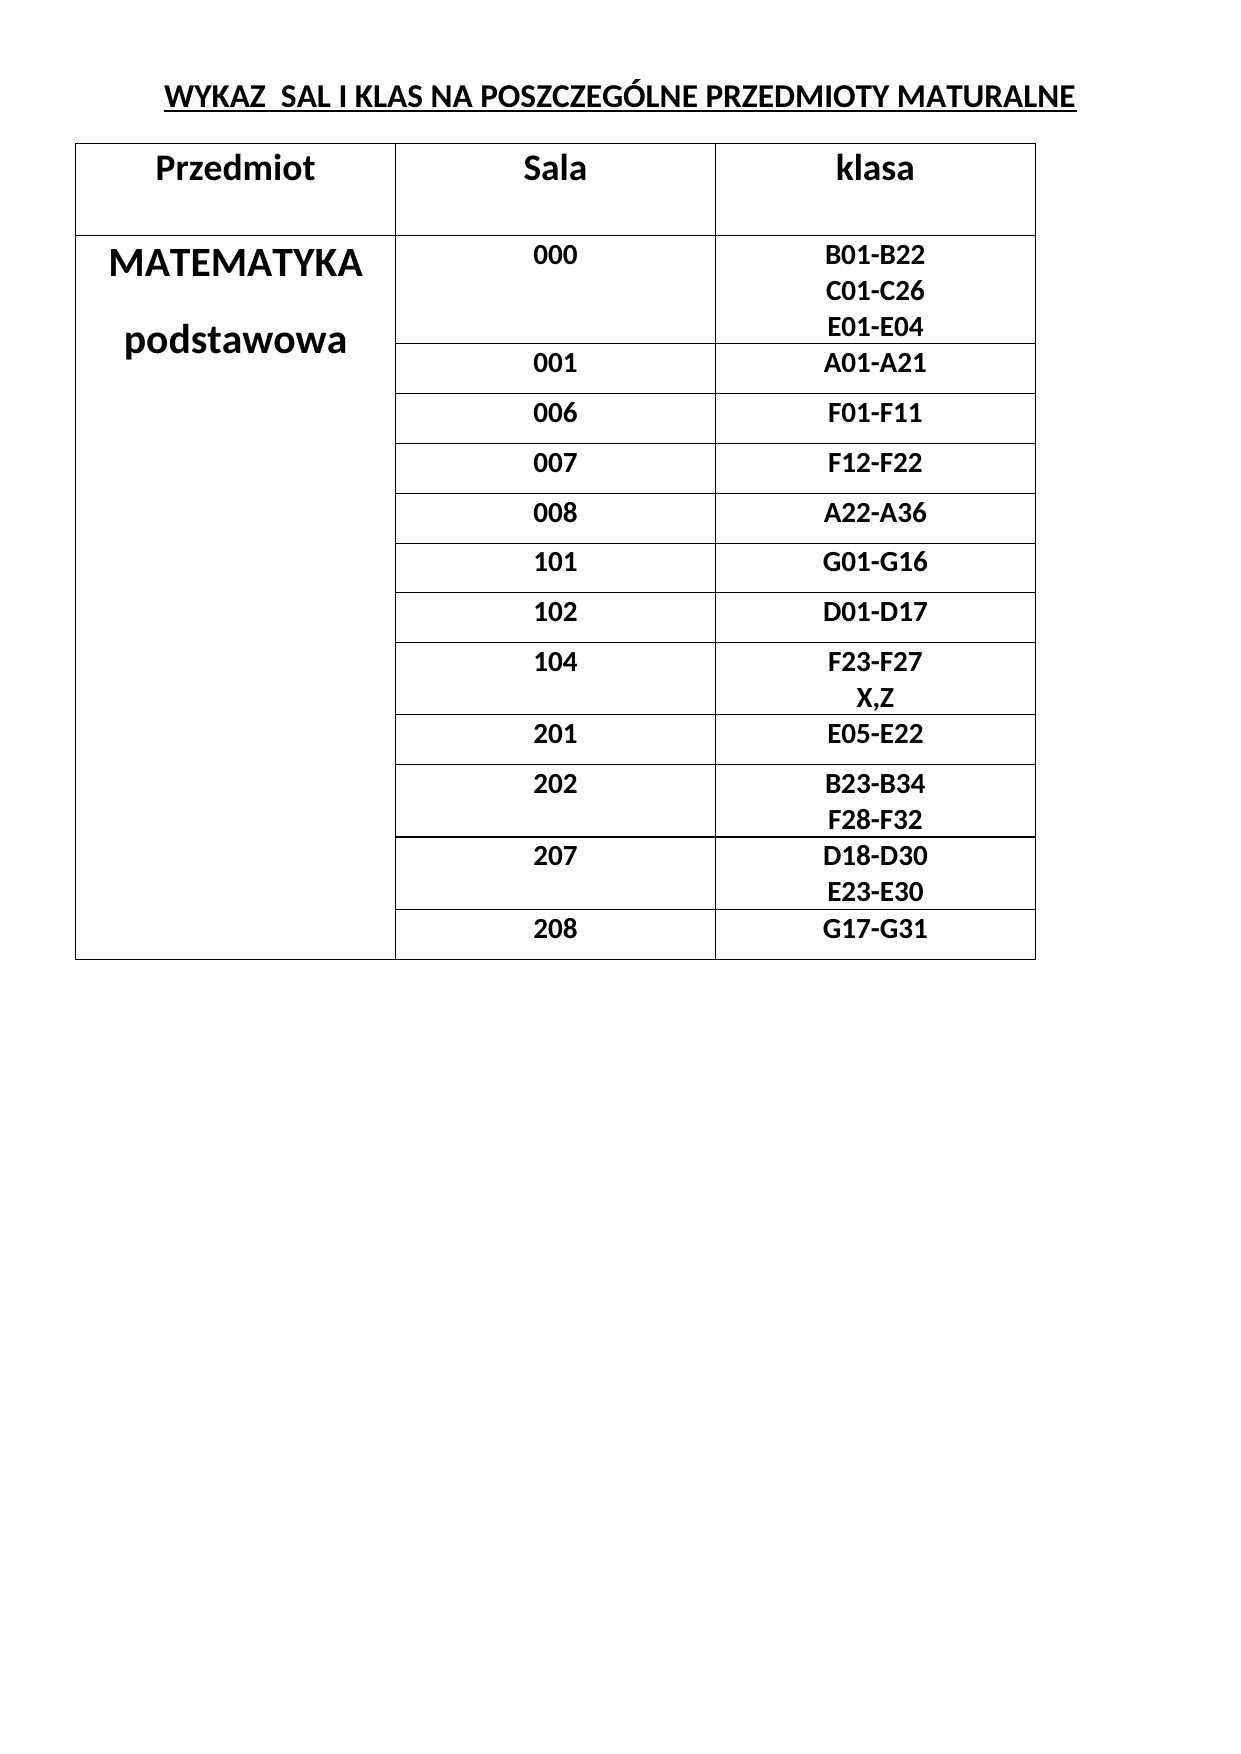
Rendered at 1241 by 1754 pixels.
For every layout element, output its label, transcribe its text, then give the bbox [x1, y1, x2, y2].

table_cell A22-A36 [716, 494, 1035, 542]
table_cell 000 [396, 236, 715, 343]
table_header klasa [716, 144, 1035, 235]
table_cell 207 [396, 838, 715, 909]
table_cell B23-B34 F28-F32 [716, 765, 1035, 836]
table_cell 102 [396, 593, 715, 642]
table_cell 001 [396, 344, 715, 393]
table_cell 104 [396, 643, 715, 714]
table_cell 006 [396, 394, 715, 443]
table_cell D01-D17 [716, 593, 1035, 642]
table_header Sala [396, 144, 715, 235]
table_cell F01-F11 [716, 394, 1035, 443]
table_cell F12-F22 [716, 444, 1035, 493]
table_cell G17-G31 [716, 910, 1035, 958]
table_header Przedmiot [76, 144, 395, 235]
table_cell 008 [396, 494, 715, 542]
table_cell B01-B22 C01-C26 E01-E04 [716, 236, 1035, 343]
table_cell MATEMATYKA podstawowa [76, 236, 395, 958]
table_cell 007 [396, 444, 715, 493]
table_cell G01-G16 [716, 544, 1035, 592]
table_cell F23-F27 X,Z [716, 643, 1035, 714]
table_cell 201 [396, 715, 715, 764]
table_cell 208 [396, 910, 715, 958]
text WYKAZ SAL I KLAS NA POSZCZEGÓLNE PRZEDMIOTY MATURALNE [75, 75, 1165, 116]
table_cell D18-D30 E23-E30 [716, 838, 1035, 909]
table_cell E05-E22 [716, 715, 1035, 764]
table_cell A01-A21 [716, 344, 1035, 393]
table_cell 101 [396, 544, 715, 592]
table_cell 202 [396, 765, 715, 836]
